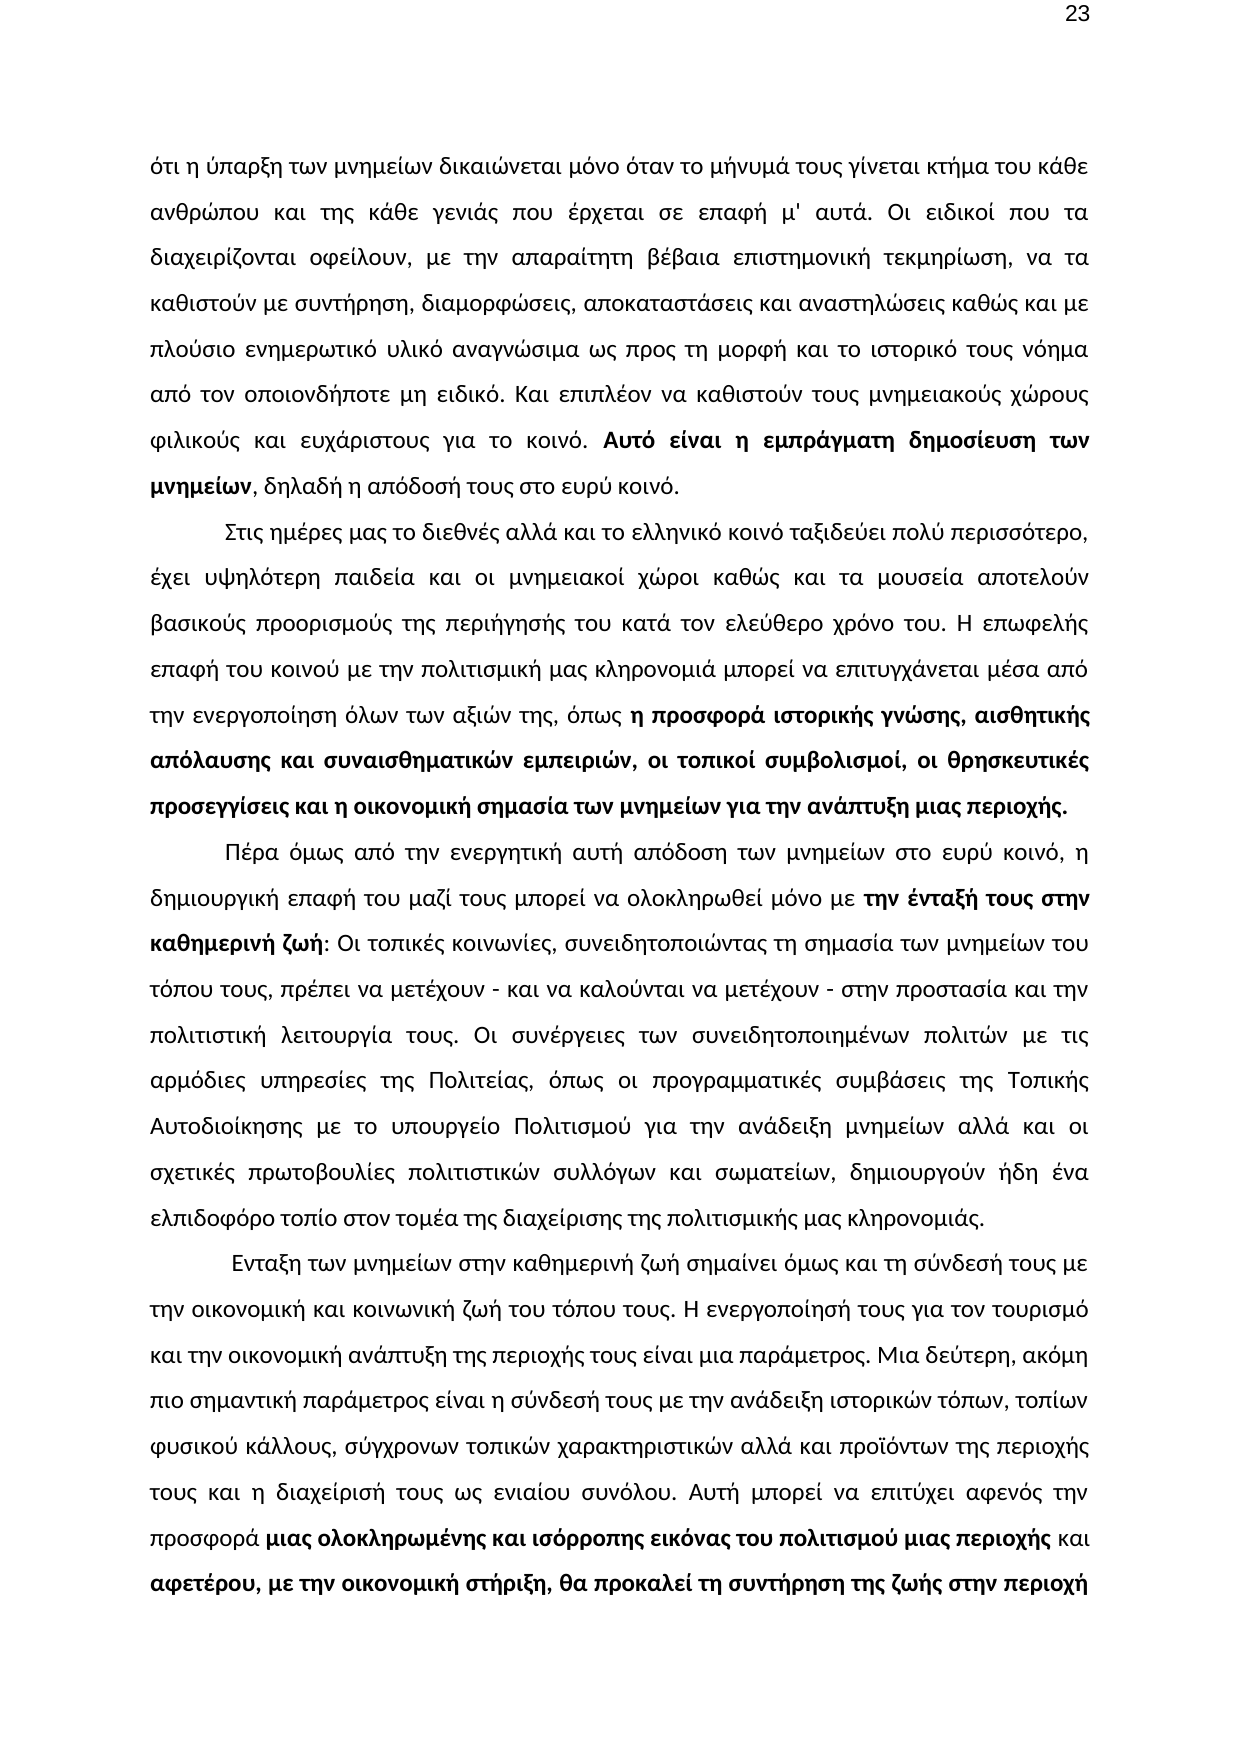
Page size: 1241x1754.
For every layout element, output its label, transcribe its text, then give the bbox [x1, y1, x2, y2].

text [150, 1247, 1090, 1598]
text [150, 150, 1090, 501]
text Στις ημέρες μας το διεθνές αλλά και το ελληνικό κοινό ταξιδεύει πολύ περισσότερο, έχει υψηλότερη παιδεία και οι μνημειακοί χώροι καθώς και τα μουσεία αποτελούν βασικούς προορισμούς της περιήγησής του κατά τον ελεύθερο χρόνο του. Η επωφελής επαφή του κοινού με την πολιτισμική μας κληρονομιά μπορεί να επιτυγχάνεται μέσα από την ενεργοποίηση όλων των αξιών της, όπως η προσφορά ιστορικής γνώσης, αισθητικής απόλαυσης και συναισθηματικών εμπειριών, οι τοπικοί συμβολισμοί, οι θρησκευτικές προσεγγίσεις και η οικονομική σημασία των μνημείων για την ανάπτυξη μιας περιοχής. [150, 516, 1090, 821]
text Πέρα όμως από την ενεργητική αυτή απόδοση των μνημείων στο ευρύ κοινό, η δημιουργική επαφή του μαζί τους μπορεί να ολοκληρωθεί μόνο με την ένταξή τους στην καθημερινή ζωή: Οι τοπικές κοινωνίες, συνειδητοποιώντας τη σημασία των μνημείων του τόπου τους, πρέπει να μετέχουν - και να καλούνται να μετέχουν - στην προστασία και την πολιτιστική λειτουργία τους. Οι συνέργειες των συνειδητοποιημένων πολιτών με τις αρμόδιες υπηρεσίες της Πολιτείας, όπως οι προγραμματικές συμβάσεις της Τοπικής Αυτοδιοίκησης με το υπουργείο Πολιτισμού για την ανάδειξη μνημείων αλλά και οι σχετικές πρωτοβουλίες πολιτιστικών συλλόγων και σωματείων, δημιουργούν ήδη ένα ελπιδοφόρο τοπίο στον τομέα της διαχείρισης της πολιτισμικής μας κληρονομιάς. [150, 836, 1090, 1232]
